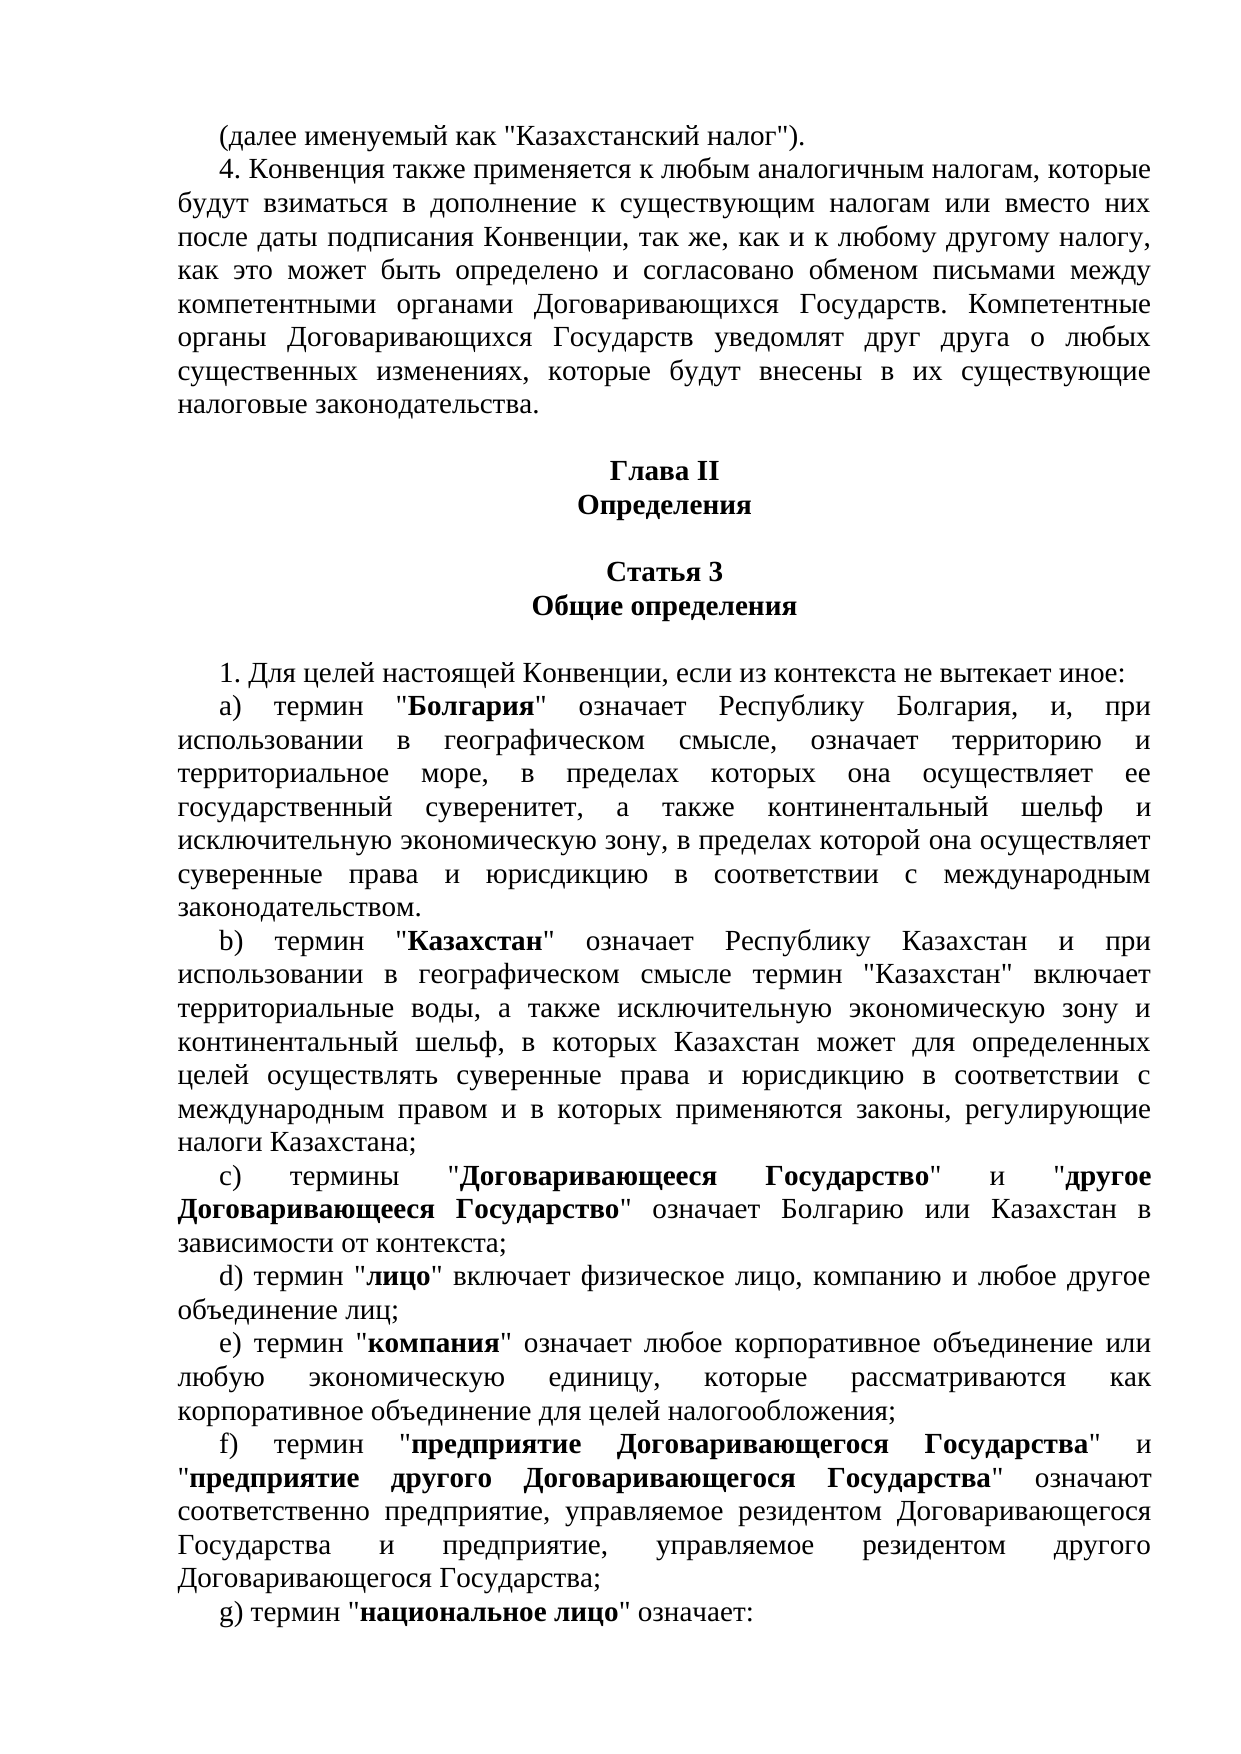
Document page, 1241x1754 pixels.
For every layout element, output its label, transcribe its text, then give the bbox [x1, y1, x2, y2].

text b) термин "Казахстан" означает Республику Казахстан и при использовании в географическом смысле термин "Казахстан" включает территориальные воды, а также исключительную экономическую зону и континентальный шельф, в которых Казахстан может для определенных целей осуществлять суверенные права и юрисдикцию в соответствии с международным правом и в которых применяются законы, регулирующие налоги Казахстана; [177, 923, 1152, 1158]
text е) термин "компания" означает любое корпоративное объединение или любую экономическую единицу, которые рассматриваются как корпоративное объединение для целей налогообложения; [177, 1326, 1152, 1426]
text Глава II [177, 453, 1152, 487]
text а) термин "Болгария" означает Республику Болгария, и, при использовании в географическом смысле, означает территорию и территориальное море, в пределах которых она осуществляет ее государственный суверенитет, а также континентальный шельф и исключительную экономическую зону, в пределах которой она осуществляет суверенные права и юрисдикцию в соответствии c международным законодательством. [177, 688, 1152, 923]
text Определения [177, 487, 1152, 521]
text Общие определения [177, 588, 1152, 621]
text g) термин "национальное лицо" означает: [177, 1594, 1152, 1627]
text (далее именуемый как "Казахстанский налог"). [177, 118, 1152, 152]
text с) термины "Договаривающееся Государство" и "другое Договаривающееся Государство" означает Болгарию или Казахстан в зависимости от контекста; [177, 1158, 1152, 1258]
text Статья 3 [177, 554, 1152, 588]
text d) термин "лицо" включает физическое лицо, компанию и любое другое объединение лиц; [177, 1258, 1152, 1326]
text f) термин "предприятие Договаривающегося Государства" и "предприятие другого Договаривающегося Государства" означают соответственно предприятие, управляемое резидентом Договаривающегося Государства и предприятие, управляемое резидентом другого Договаривающегося Государства; [177, 1426, 1152, 1594]
text 1. Для целей настоящей Конвенции, если из контекста не вытекает иное: [177, 655, 1152, 688]
text 4. Конвенция также применяется к любым аналогичным налогам, которые будут взиматься в дополнение к существующим налогам или вместо них после даты подписания Конвенции, так же, как и к любому другому налогу, как это может быть определено и согласовано обменом письмами между компетентными органами Договаривающихся Государств. Компетентные органы Договаривающихся Государств уведомлят друг друга о любых существенных изменениях, которые будут внесены в их существующие налоговые законодательства. [177, 152, 1152, 420]
